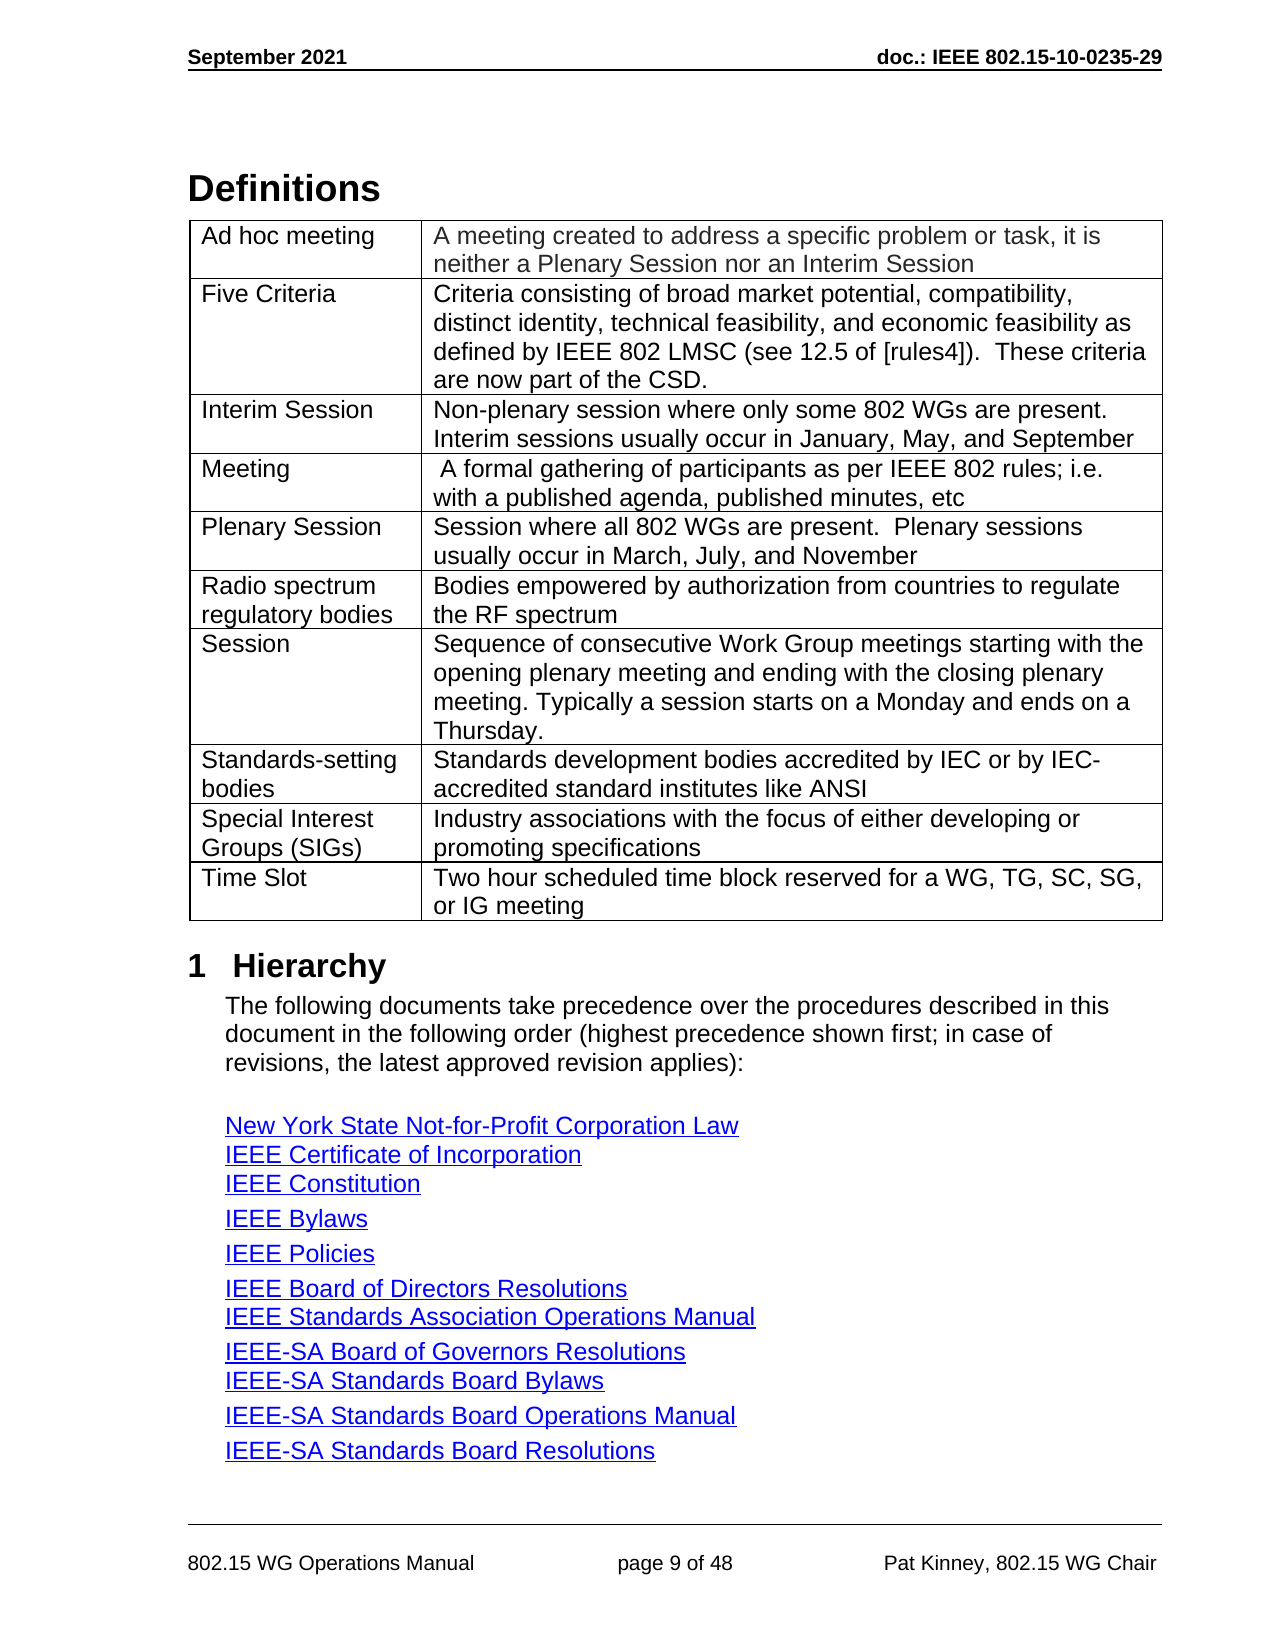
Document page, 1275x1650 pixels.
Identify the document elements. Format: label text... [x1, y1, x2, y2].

table_cell Non-plenary session where only some 802 WGs are present. Interim sessions usually occur in January, May, and September [422, 395, 1162, 453]
table_cell Time Slot [191, 863, 421, 920]
table_cell Standards development bodies accredited by IEC or by IEC-accredited standard institutes like ANSI [422, 745, 1162, 803]
table_cell Session [191, 629, 421, 744]
text IEEE-SA Standards Board Operations Manual [225, 1401, 1162, 1430]
text IEEE-SA Standards Board Resolutions [225, 1436, 1162, 1465]
text IEEE-SA Board of Governors Resolutions IEEE-SA Standards Board Bylaws [225, 1337, 1162, 1395]
table_cell Meeting [191, 454, 421, 511]
text The following documents take precedence over the procedures described in this document in the following order (highest precedence shown first; in case of revisions, the latest approved revision applies): [225, 991, 1162, 1077]
text IEEE Policies [225, 1238, 1162, 1267]
table_cell Bodies empowered by authorization from countries to regulate the RF spectrum [422, 571, 1162, 628]
table_cell Criteria consisting of broad market potential, compatibility, distinct identity, technical feasibility, and economic feasibility as defined by IEEE 802 LMSC (see 12.5 of [rules4]). These criteria are now part of the CSD. [422, 279, 1162, 394]
table_cell Special Interest Groups (SIGs) [191, 804, 421, 861]
text Definitions [187, 166, 1162, 209]
table_cell Plenary Session [191, 512, 421, 570]
table_cell Sequence of consecutive Work Group meetings starting with the opening plenary meeting and ending with the closing plenary meeting. Typically a session starts on a Monday and ends on a Thursday. [422, 629, 1162, 744]
table_header A meeting created to address a specific problem or task, it is neither a Plenary Session nor an Interim Session [422, 221, 1162, 278]
text New York State Not-for-Profit Corporation Law IEEE Certificate of Incorporation IEEE Constitution [225, 1111, 1162, 1197]
table_cell A formal gathering of participants as per IEEE 802 rules; i.e. with a published agenda, published minutes, etc [422, 454, 1162, 511]
table_cell Interim Session [191, 395, 421, 453]
subtitle Hierarchy [187, 946, 1162, 984]
table_header Ad hoc meeting [191, 221, 421, 278]
table_cell Radio spectrum regulatory bodies [191, 571, 421, 628]
table_cell Standards-setting bodies [191, 745, 421, 803]
table_cell Five Criteria [191, 279, 421, 394]
text IEEE Board of Directors Resolutions IEEE Standards Association Operations Manual [225, 1273, 1162, 1331]
table_cell Industry associations with the focus of either developing or promoting specifications [422, 804, 1162, 861]
text IEEE Bylaws [225, 1203, 1162, 1232]
table_cell Session where all 802 WGs are present. Plenary sessions usually occur in March, July, and November [422, 512, 1162, 570]
table_cell Two hour scheduled time block reserved for a WG, TG, SC, SG, or IG meeting [422, 863, 1162, 920]
